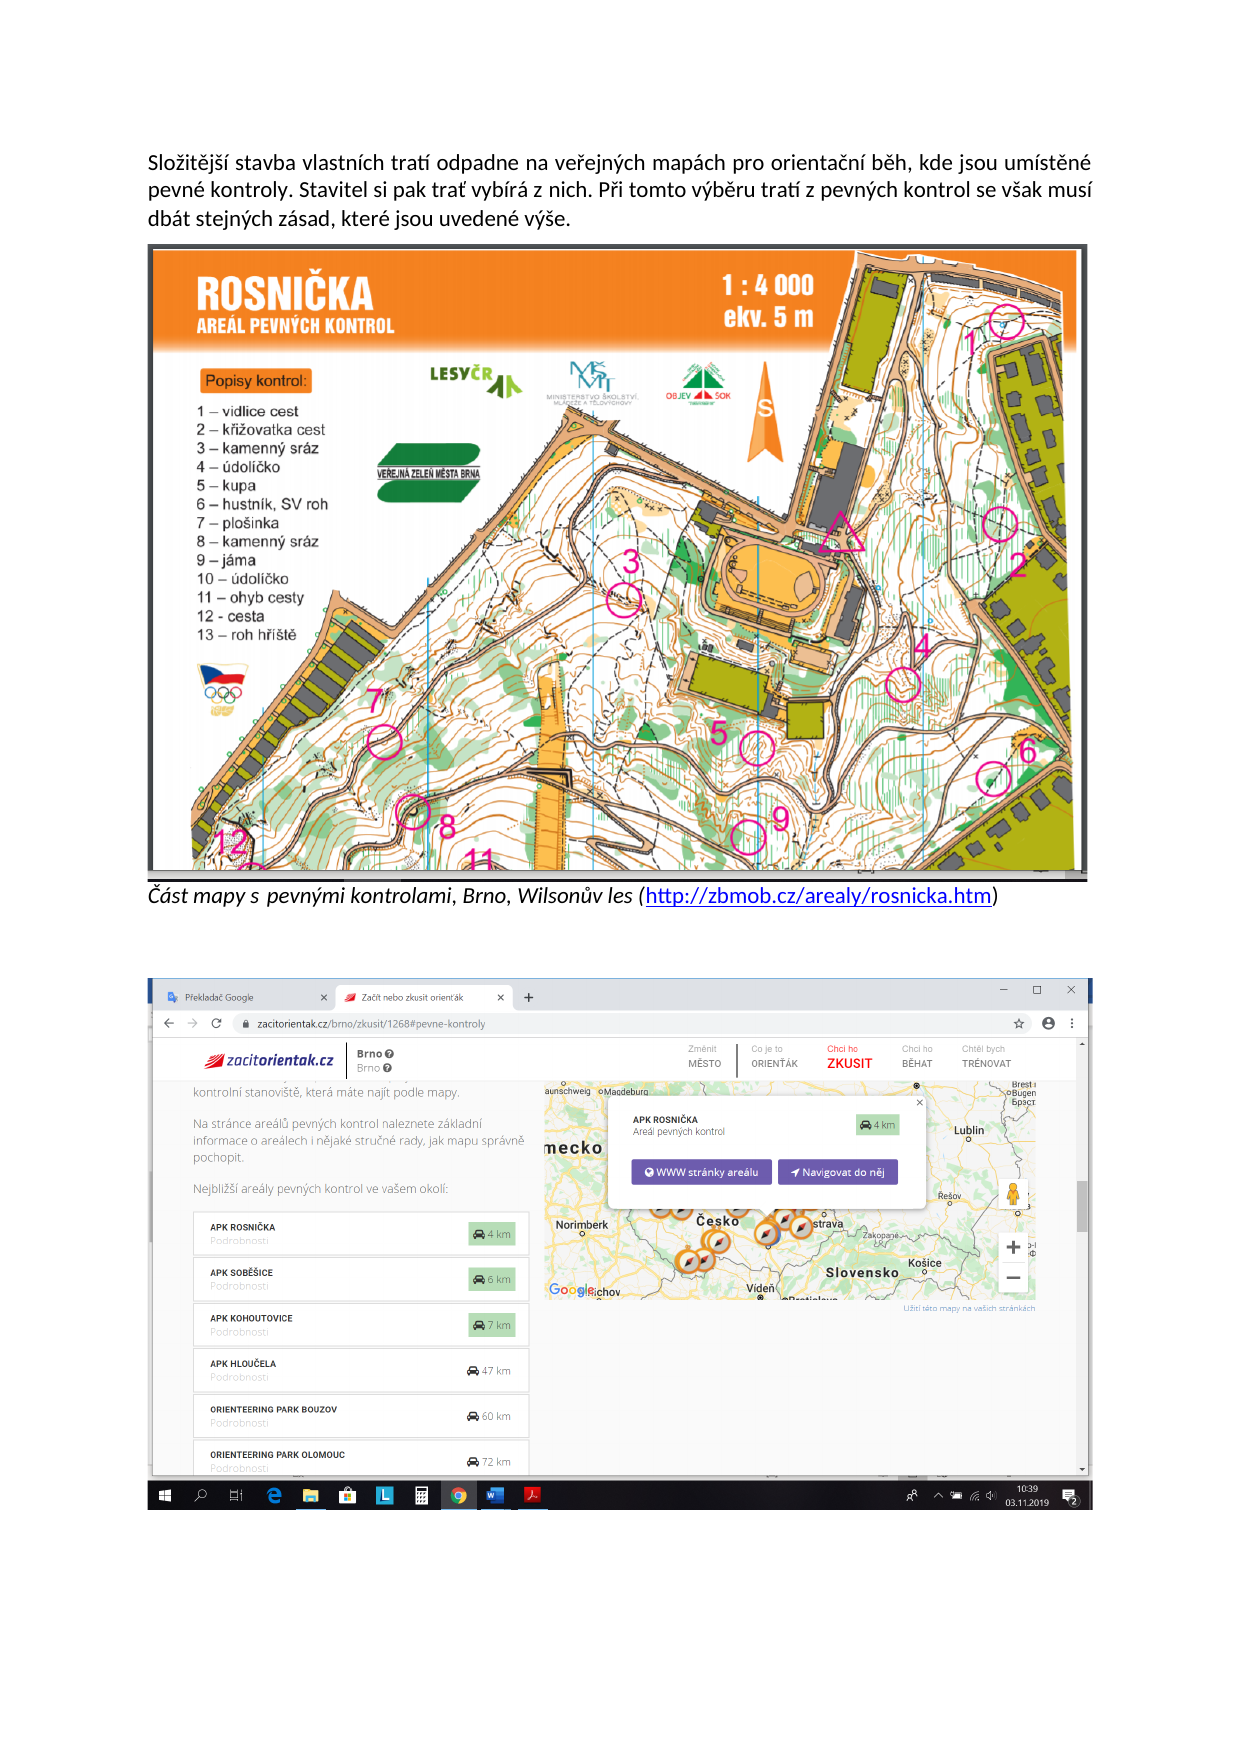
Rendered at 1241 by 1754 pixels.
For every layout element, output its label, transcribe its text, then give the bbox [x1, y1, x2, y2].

text Složitější stavba vlastních tratí odpadne na veřejných mapách pro orientační běh, kde jsou umístěné pevné kontroly. Stavitel si pak trať vybírá z nich. Při tomto výběru tratí z pevných kontrol se však musí dbát stejných zásad, které jsou uvedené výše. [148, 148, 1093, 232]
text Část mapy s pevnými kontrolami, Brno, Wilsonův les (http://zbmob.cz/arealy/rosnicka.htm) [148, 882, 1093, 910]
picture [147, 244, 1088, 882]
picture [147, 978, 1093, 1510]
